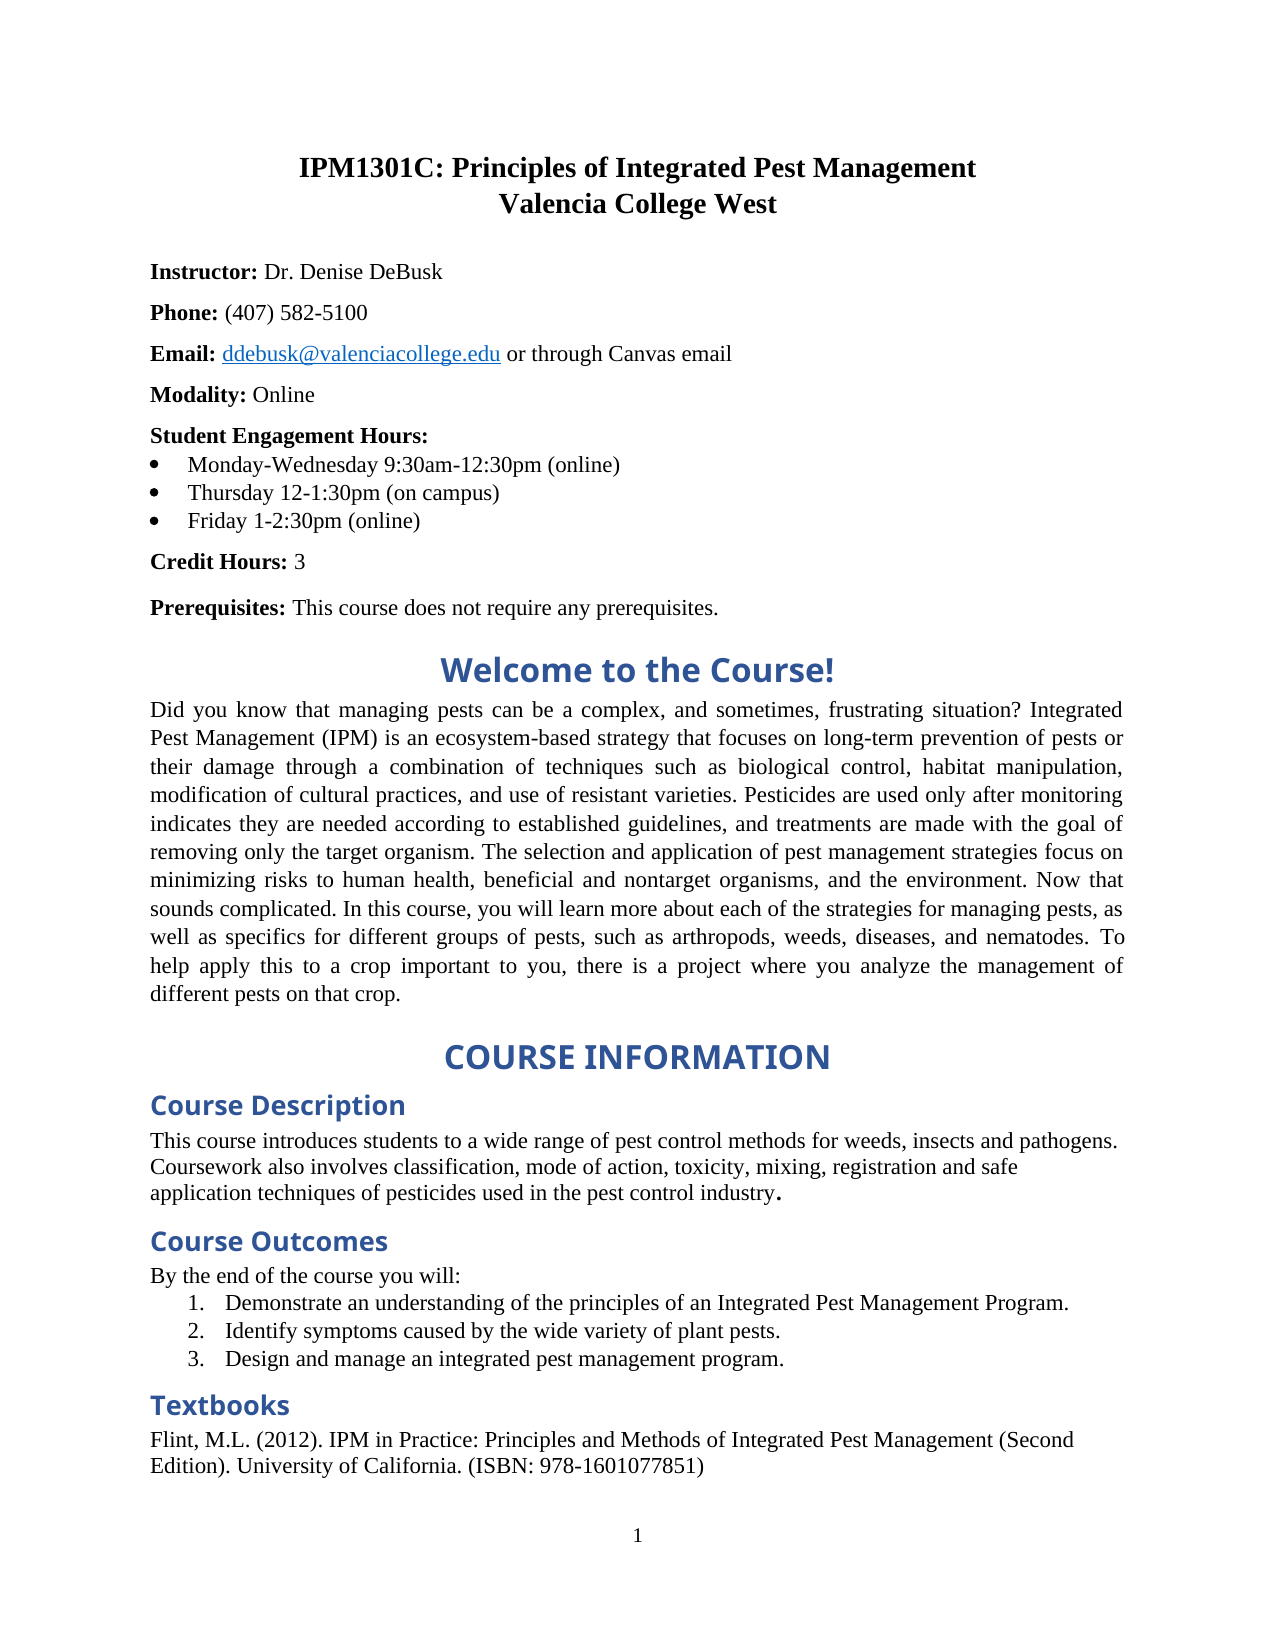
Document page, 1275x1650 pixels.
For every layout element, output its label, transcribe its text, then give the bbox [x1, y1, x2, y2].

subtitle COURSE INFORMATION [150, 1034, 1125, 1079]
subtitle Course Description [150, 1087, 1125, 1124]
text Did you know that managing pests can be a complex, and sometimes, frustrating situation? Integrated Pest Management (IPM) is an ecosystem-based strategy that focuses on long-term prevention of pests or their damage through a combination of techniques such as biological control, habitat manipulation, modification of cultural practices, and use of resistant varieties. Pesticides are used only after monitoring indicates they are needed according to established guidelines, and treatments are made with the goal of removing only the target organism. The selection and application of pest management strategies focus on minimizing risks to human health, beneficial and nontarget organisms, and the environment. Now that sounds complicated. In this course, you will learn more about each of the strategies for managing pests, as well as specifics for different groups of pests, such as arthropods, weeds, diseases, and nematodes. To help apply this to a crop important to you, there is a project where you analyze the management of different pests on that crop. [150, 921, 1125, 1007]
text This course introduces students to a wide range of pest control methods for weeds, insects and pathogens. Coursework also involves classification, mode of action, toxicity, mixing, registration and safe application techniques of pesticides used in the pest control industry. [150, 1127, 1125, 1206]
text Valencia College West [150, 186, 1125, 220]
list Demonstrate an understanding of the principles of an Integrated Pest Management Program. [187, 1288, 1125, 1315]
text IPM1301C: Principles of Integrated Pest Management [150, 150, 1125, 183]
text Modality: Online [150, 381, 1125, 408]
subtitle Textbooks [150, 1386, 1125, 1423]
list Identify symptoms caused by the wide variety of plant pests. [187, 1317, 1125, 1343]
text By the end of the course you will: [150, 1262, 1125, 1288]
text Credit Hours: 3 [150, 548, 1125, 575]
subtitle Welcome to the Course! [150, 647, 1125, 692]
text Student Engagement Hours: [150, 422, 1125, 448]
text Email: ddebusk@valenciacollege.edu or through Canvas email [150, 340, 1125, 367]
text Phone: (407) 582-5100 [150, 299, 1125, 326]
list Design and manage an integrated pest management program. [187, 1345, 1125, 1372]
list Thursday 12-1:30pm (on campus) [150, 479, 1125, 505]
text Flint, M.L. (2012). IPM in Practice: Principles and Methods of Integrated Pest Management (Second Edition). University of California. (ISBN: 978-1601077851) [150, 1426, 1125, 1479]
text Prerequisites: This course does not require any prerequisites. [150, 593, 1125, 620]
text Instructor: Dr. Denise DeBusk [150, 258, 1125, 285]
list Friday 1-2:30pm (online) [150, 507, 1125, 534]
list Monday-Wednesday 9:30am-12:30pm (online) [150, 451, 1125, 477]
subtitle Course Outcomes [150, 1222, 1125, 1259]
